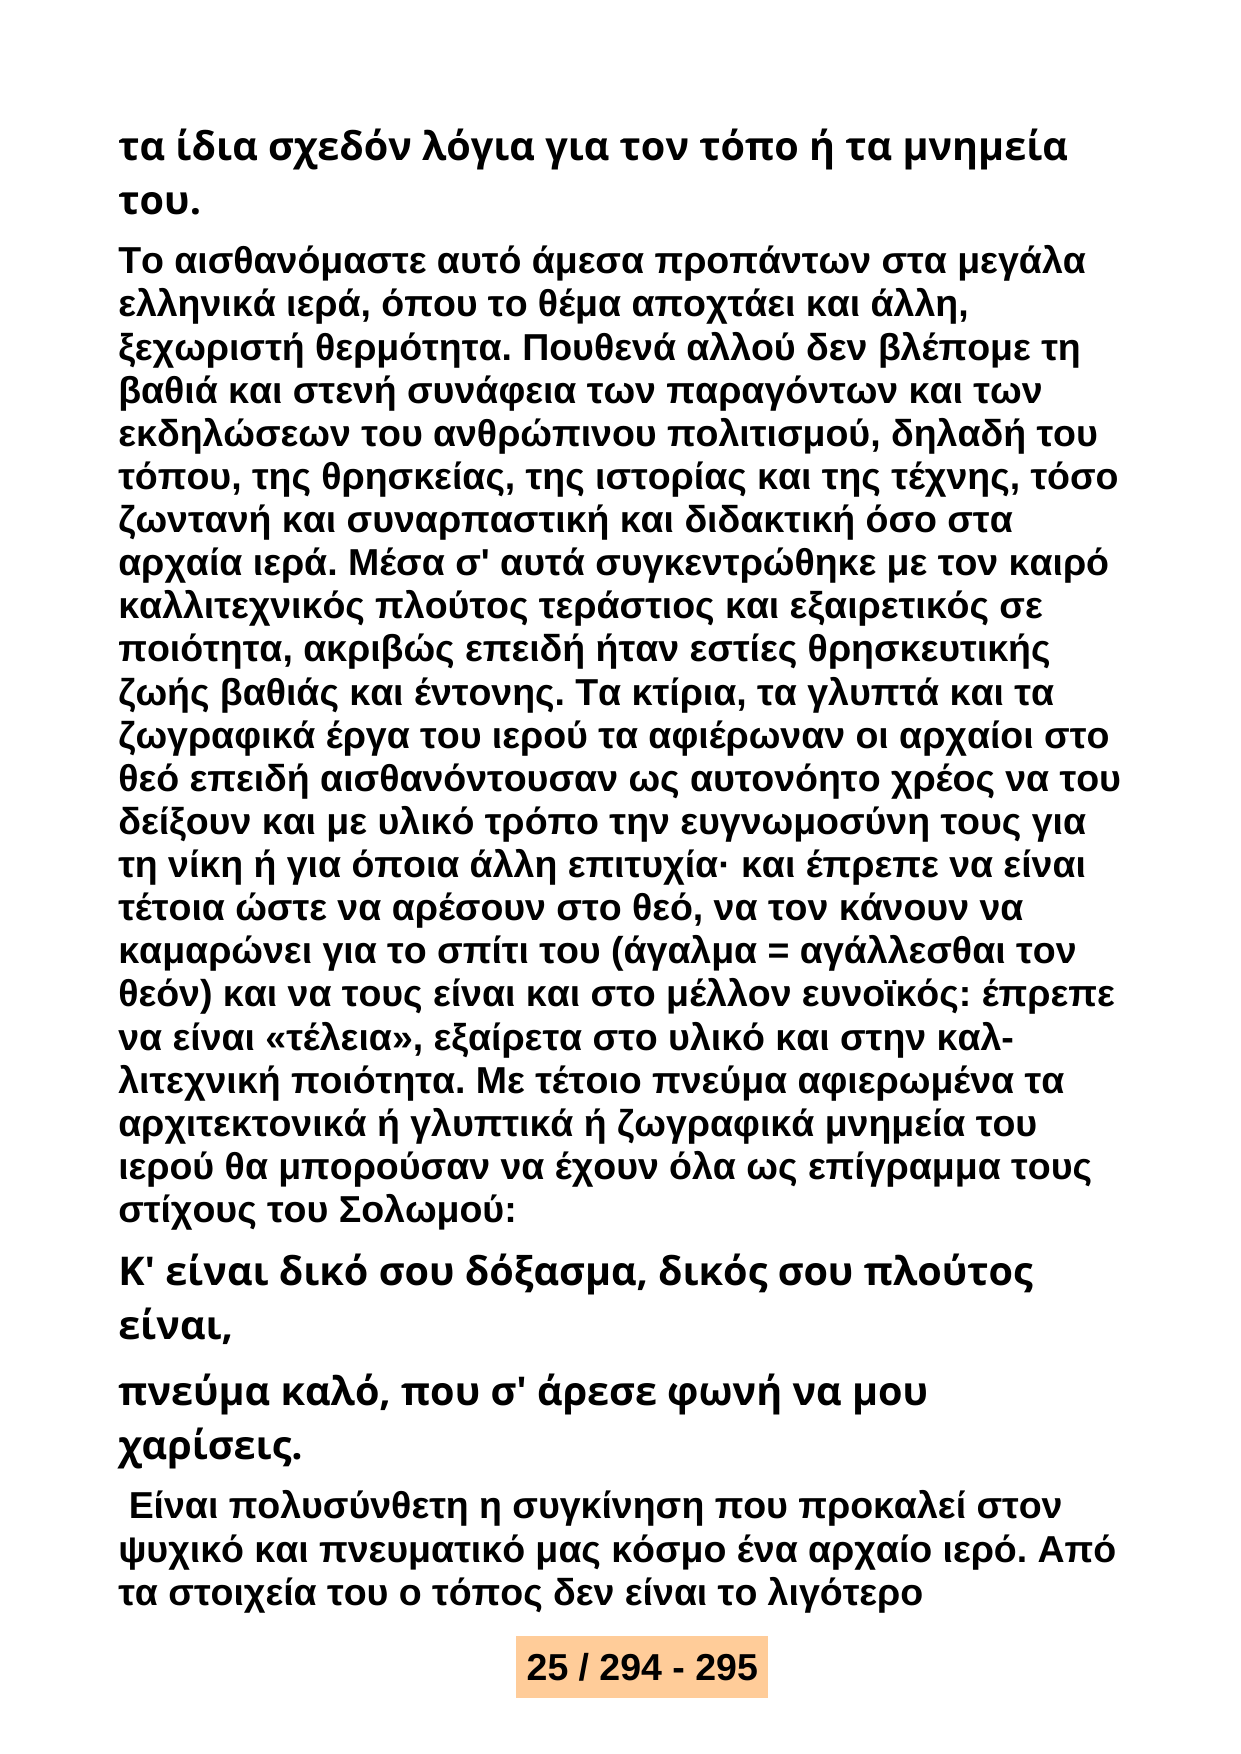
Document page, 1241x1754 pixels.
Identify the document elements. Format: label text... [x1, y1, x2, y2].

text Το αισθανόμαστε αυτό άμεσα προπάντων στα μεγάλα ελληνικά ιερά, όπου το θέμα αποχτάει και άλλη, ξεχωριστή θερμότητα. Πουθενά αλλού δεν βλέπομε τη βαθιά και στενή συνάφεια των παραγόντων και των εκδηλώσεων του ανθρώπινου πολιτισμού, δηλαδή του τόπου, της θρησκείας, της ιστορίας και της τέχνης, τόσο ζωντανή και συναρπαστική και διδακτική όσο στα αρχαία ιερά. Μέσα σ' αυτά συγκεντρώθηκε με τον καιρό καλλιτεχνικός πλούτος τεράστιος και εξαιρετικός σε ποιότητα, ακριβώς επειδή ήταν εστίες θρησκευτικής ζωής βαθιάς και έντονης. Τα κτίρια, τα γλυπτά και τα ζωγραφικά έργα του ιερού τα αφιέρωναν οι αρχαίοι στο θεό επειδή αισθανόντουσαν ως αυτονόητο χρέος να του δείξουν και με υλικό τρόπο την ευγνωμοσύνη τους για τη νίκη ή για όποια άλλη επιτυχία· και έπρεπε να είναι τέτοια ώστε να αρέσουν στο θεό, να τον κάνουν να καμαρώνει για το σπίτι του (άγαλμα = αγάλλεσθαι τον θεόν) και να τους είναι και στο μέλλον ευνοϊκός: έπρεπε να είναι «τέλεια», εξαίρετα στο υλικό και στην καλ-λιτεχνική ποιότητα. Με τέτοιο πνεύμα αφιερωμένα τα αρχιτεκτονικά ή γλυπτικά ή ζωγραφικά μνημεία του ιερού θα μπορούσαν να έχουν όλα ως επίγραμμα τους στίχους του Σολωμού: [118, 238, 1122, 1230]
text Κ' είναι δικό σου δόξασμα, δικός σου πλούτος είναι, [118, 1243, 1122, 1351]
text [118, 1484, 1122, 1613]
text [118, 118, 1122, 226]
text πνεύμα καλό, που σ' άρεσε φωνή να μου χαρίσεις. [118, 1363, 1122, 1471]
